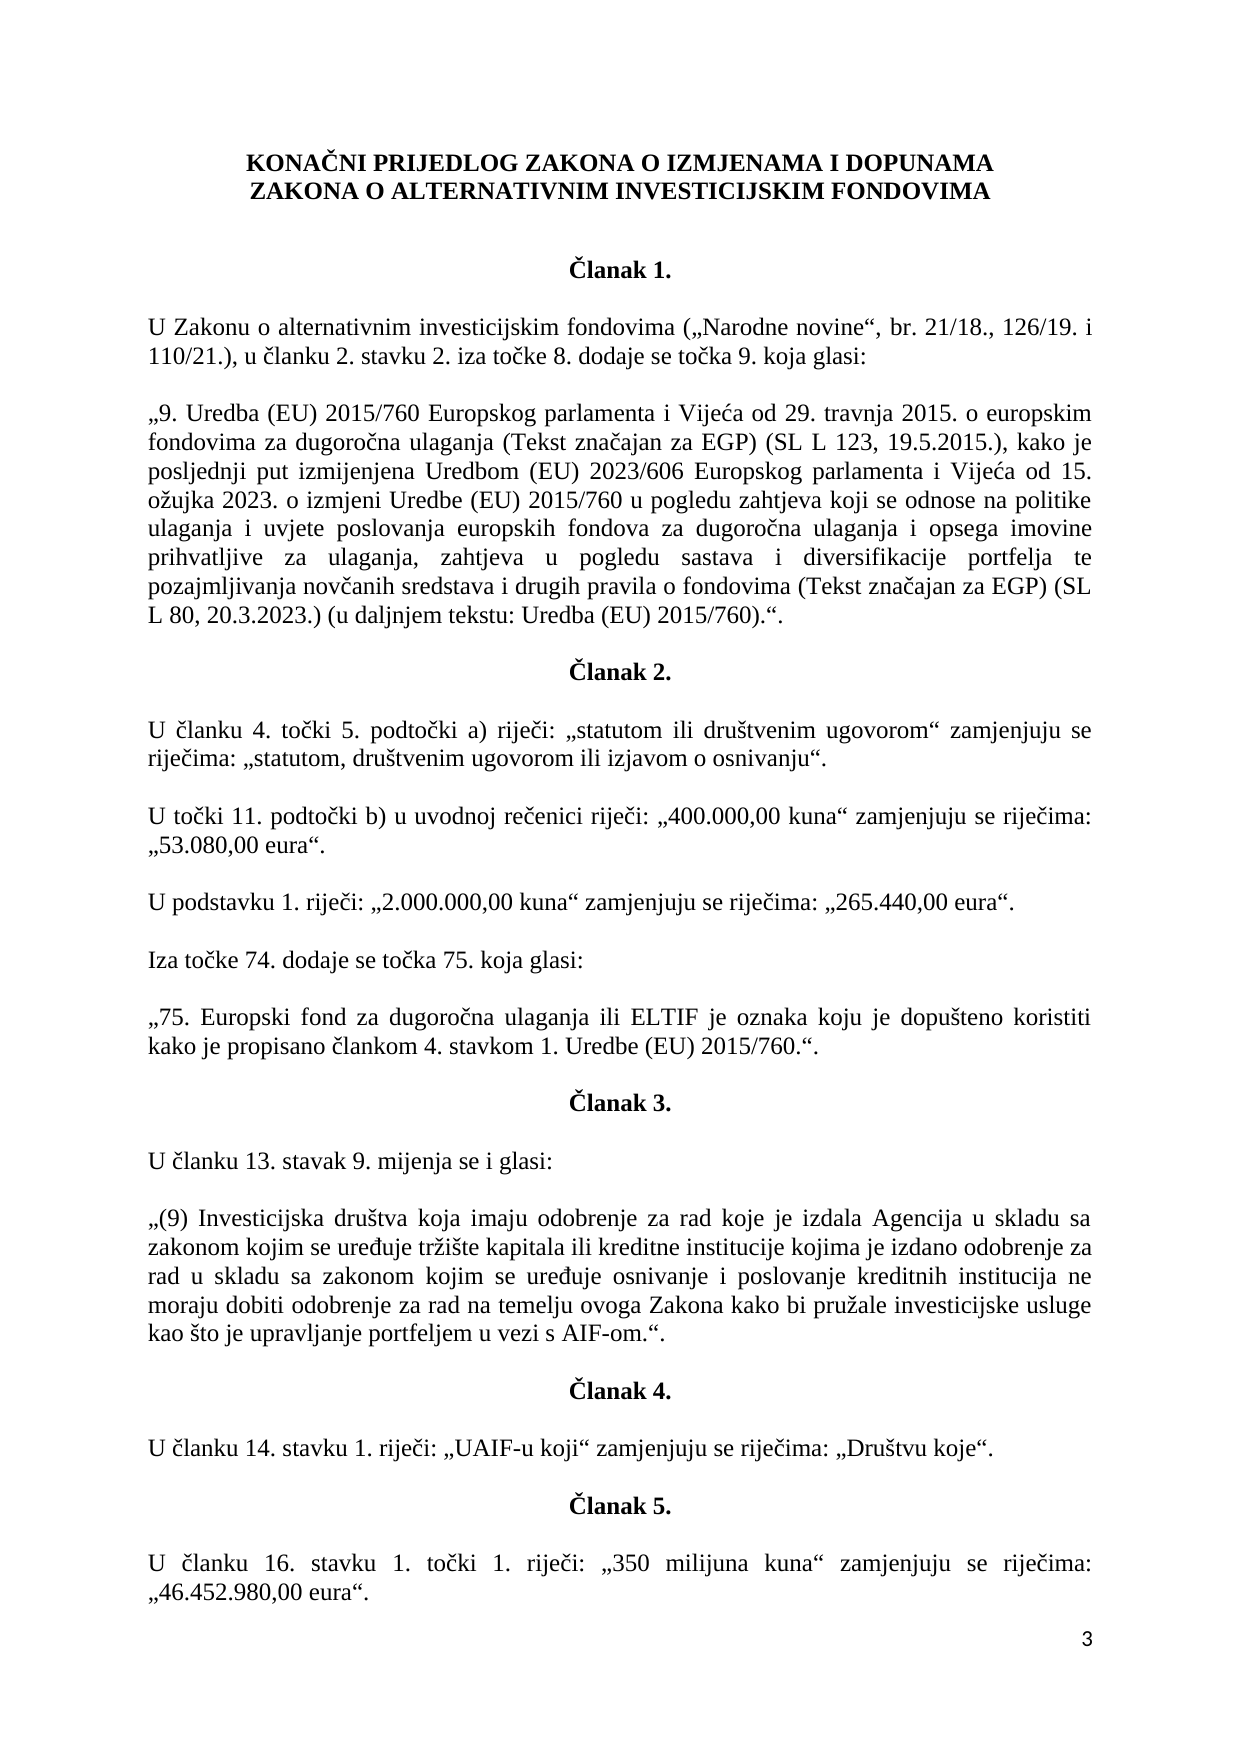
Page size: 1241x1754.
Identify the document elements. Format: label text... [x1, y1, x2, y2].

text U članku 14. stavku 1. riječi: „UAIF-u koji“ zamjenjuju se riječima: „Društvu koje“. [148, 1433, 1093, 1462]
text U točki 11. podtočki b) u uvodnoj rečenici riječi: „400.000,00 kuna“ zamjenjuju se riječima: „53.080,00 eura“. [148, 801, 1093, 858]
text Članak 3. [148, 1088, 1093, 1117]
text „9. Uredba (EU) 2015/760 Europskog parlamenta i Vijeća od 29. travnja 2015. o europskim fondovima za dugoročna ulaganja (Tekst značajan za EGP) (SL L 123, 19.5.2015.), kako je posljednji put izmijenjena Uredbom (EU) 2023/606 Europskog parlamenta i Vijeća od 15. ožujka 2023. o izmjeni Uredbe (EU) 2015/760 u pogledu zahtjeva koji se odnose na politike ulaganja i uvjete poslovanja europskih fondova za dugoročna ulaganja i opsega imovine prihvatljive za ulaganja, zahtjeva u pogledu sastava i diversifikacije portfelja te pozajmljivanja novčanih sredstava i drugih pravila o fondovima (Tekst značajan za EGP) (SL L 80, 20.3.2023.) (u daljnjem tekstu: Uredba (EU) 2015/760).“. [148, 398, 1093, 628]
text Članak 4. [148, 1376, 1093, 1405]
text „75. Europski fond za dugoročna ulaganja ili ELTIF je oznaka koju je dopušteno koristiti kako je propisano člankom 4. stavkom 1. Uredbe (EU) 2015/760.“. [148, 1002, 1093, 1060]
text „(9) Investicijska društva koja imaju odobrenje za rad koje je izdala Agencija u skladu sa zakonom kojim se uređuje tržište kapitala ili kreditne institucije kojima je izdano odobrenje za rad u skladu sa zakonom kojim se uređuje osnivanje i poslovanje kreditnih institucija ne moraju dobiti odobrenje za rad na temelju ovoga Zakona kako bi pružale investicijske usluge kao što je upravljanje portfeljem u vezi s AIF-om.“. [148, 1203, 1093, 1347]
text Iza točke 74. dodaje se točka 75. koja glasi: [148, 945, 1093, 973]
text U članku 4. točki 5. podtočki a) riječi: „statutom ili društvenim ugovorom“ zamjenjuju se riječima: „statutom, društvenim ugovorom ili izjavom o osnivanju“. [148, 715, 1093, 772]
text U Zakonu o alternativnim investicijskim fondovima („Narodne novine“, br. 21/18., 126/19. i 110/21.), u članku 2. stavku 2. iza točke 8. dodaje se točka 9. koja glasi: [148, 312, 1093, 370]
text U članku 16. stavku 1. točki 1. riječi: „350 milijuna kuna“ zamjenjuju se riječima: „46.452.980,00 eura“. [148, 1548, 1093, 1606]
text U podstavku 1. riječi: „2.000.000,00 kuna“ zamjenjuju se riječima: „265.440,00 eura“. [148, 887, 1093, 916]
text KONAČNI PRIJEDLOG ZAKONA O IZMJENAMA I DOPUNAMA [148, 148, 1093, 176]
text Članak 1. [148, 255, 1093, 283]
text U članku 13. stavak 9. mijenja se i glasi: [148, 1117, 1093, 1175]
text ZAKONA O ALTERNATIVNIM INVESTICIJSKIM FONDOVIMA [148, 176, 1093, 205]
text Članak 5. [148, 1491, 1093, 1520]
text Članak 2. [148, 657, 1093, 686]
